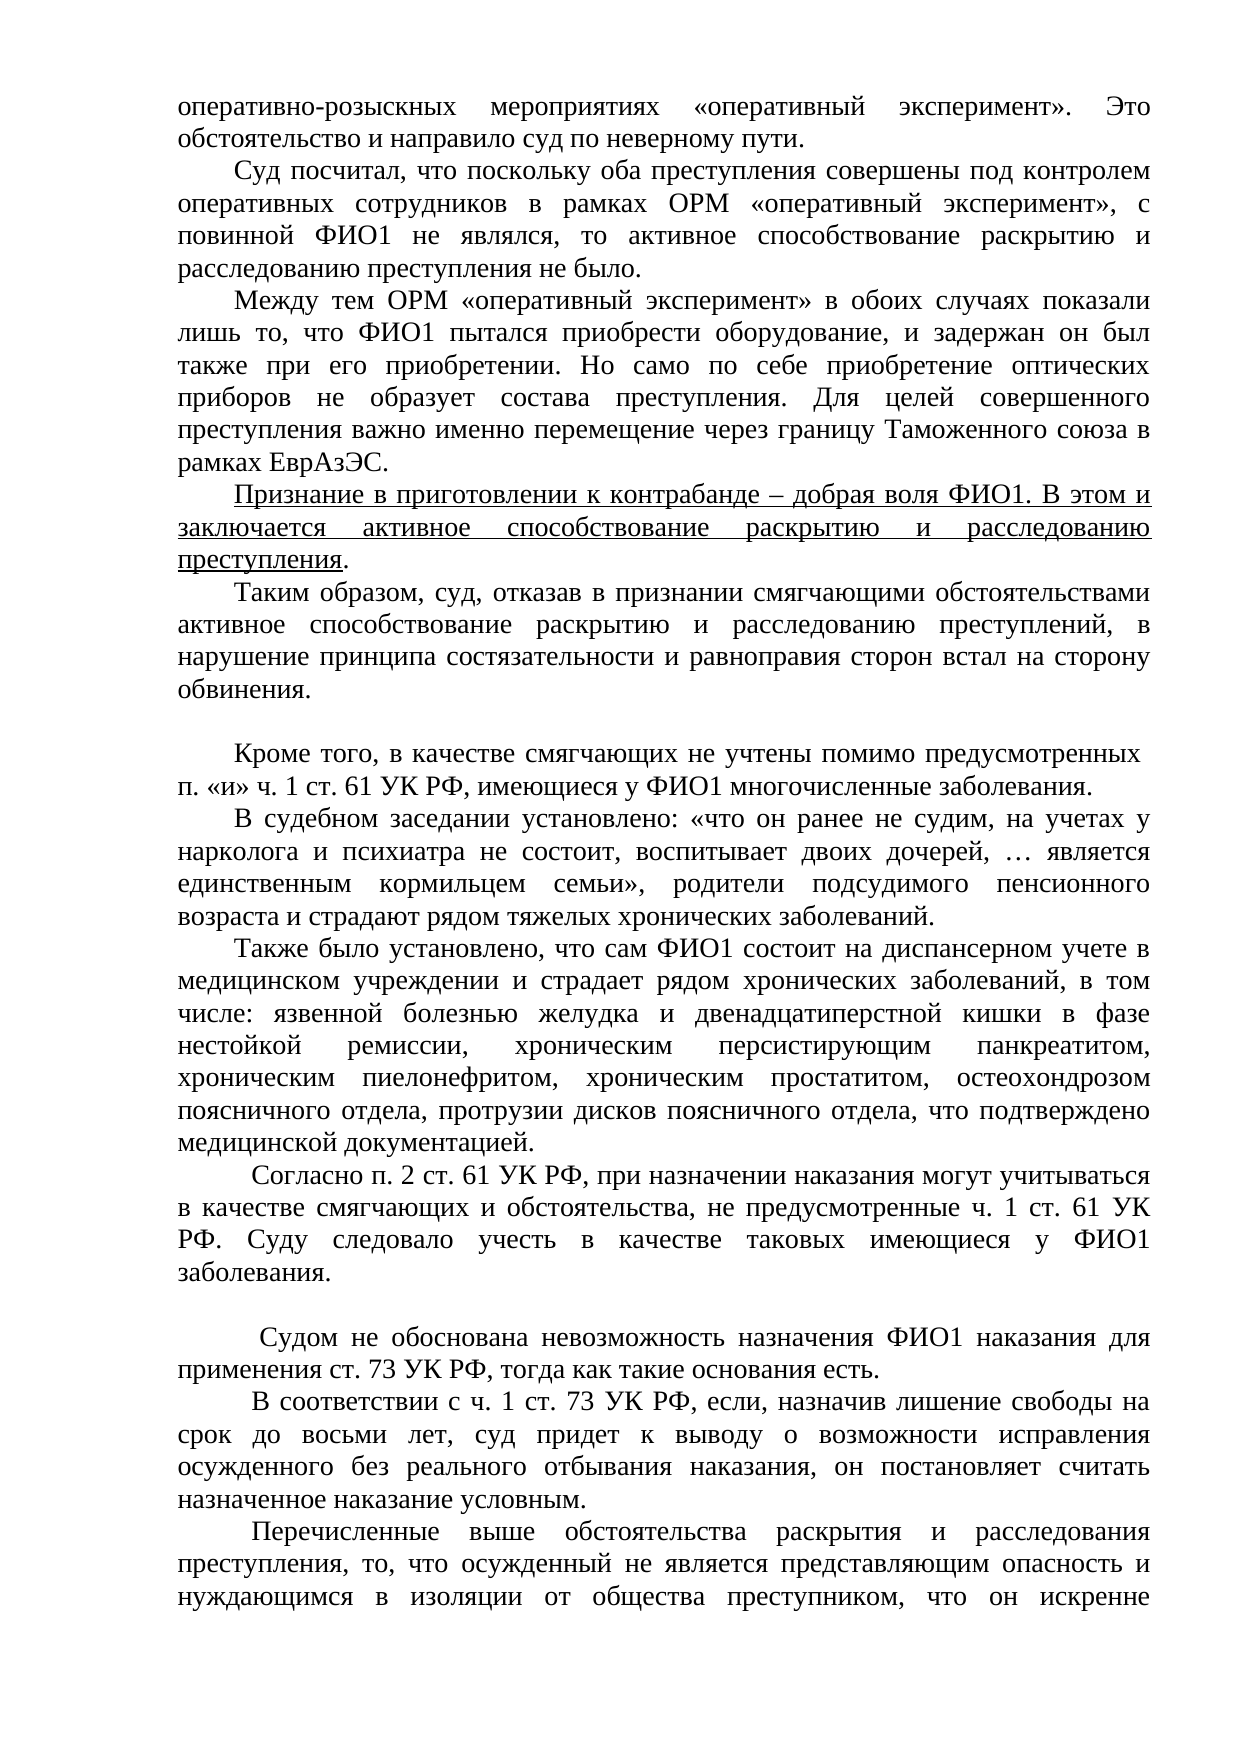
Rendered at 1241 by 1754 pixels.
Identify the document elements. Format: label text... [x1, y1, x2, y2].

text Согласно п. 2 ст. 61 УК РФ, при назначении наказания могут учитываться в качестве смягчающих и обстоятельства, не предусмотренные ч. 1 ст. 61 УК РФ. Суду следовало учесть в качестве таковых имеющиеся у ФИО1 заболевания. [177, 1158, 1152, 1287]
text Признание в приготовлении к контрабанде – добрая воля ФИО1. В этом и заключается активное способствование раскрытию и расследованию преступления. [177, 539, 1152, 574]
text Также было установлено, что сам ФИО1 состоит на диспансерном учете в медицинском учреждении и страдает рядом хронических заболеваний, в том числе: язвенной болезнью желудка и двенадцатиперстной кишки в фазе нестойкой ремиссии, хроническим персистирующим панкреатитом, хроническим пиелонефритом, хроническим простатитом, остеохондрозом поясничного отдела, протрузии дисков поясничного отдела, что подтверждено медицинской документацией. [177, 931, 1152, 1158]
text Суд посчитал, что поскольку оба преступления совершены под контролем оперативных сотрудников в рамках ОРМ «оперативный эксперимент», с повинной ФИО1 не являлся, то активное способствование раскрытию и расследованию преступления не было. [177, 153, 1152, 283]
text В соответствии с ч. 1 ст. 73 УК РФ, если, назначив лишение свободы на срок до восьми лет, суд придет к выводу о возможности исправления осужденного без реального отбывания наказания, он постановляет считать назначенное наказание условным. [177, 1384, 1152, 1514]
text Кроме того, в качестве смягчающих не учтены помимо предусмотренных п. «и» ч. 1 ст. 61 УК РФ, имеющиеся у ФИО1 многочисленные заболевания. [177, 737, 1152, 801]
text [177, 89, 1152, 153]
text Между тем ОРМ «оперативный эксперимент» в обоих случаях показали лишь то, что ФИО1 пытался приобрести оборудование, и задержан он был также при его приобретении. Но само по себе приобретение оптических приборов не образует состава преступления. Для целей совершенного преступления важно именно перемещение через границу Таможенного союза в рамках ЕврАзЭС. [177, 283, 1152, 477]
text Таким образом, суд, отказав в признании смягчающими обстоятельствами активное способствование раскрытию и расследованию преступлений, в нарушение принципа состязательности и равноправия сторон встал на сторону обвинения. [177, 574, 1152, 704]
text В судебном заседании установлено: «что он ранее не судим, на учетах у нарколога и психиатра не состоит, воспитывает двоих дочерей, … является единственным кормильцем семьи», родители подсудимого пенсионного возраста и страдают рядом тяжелых хронических заболеваний. [177, 801, 1152, 931]
text Судом не обоснована невозможность назначения ФИО1 наказания для применения ст. 73 УК РФ, тогда как такие основания есть. [177, 1320, 1152, 1384]
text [177, 1514, 1152, 1611]
text Признание в приготовлении к контрабанде – добрая воля ФИО1. В этом и заключается активное способствование раскрытию и расследованию преступления. [177, 477, 1152, 538]
